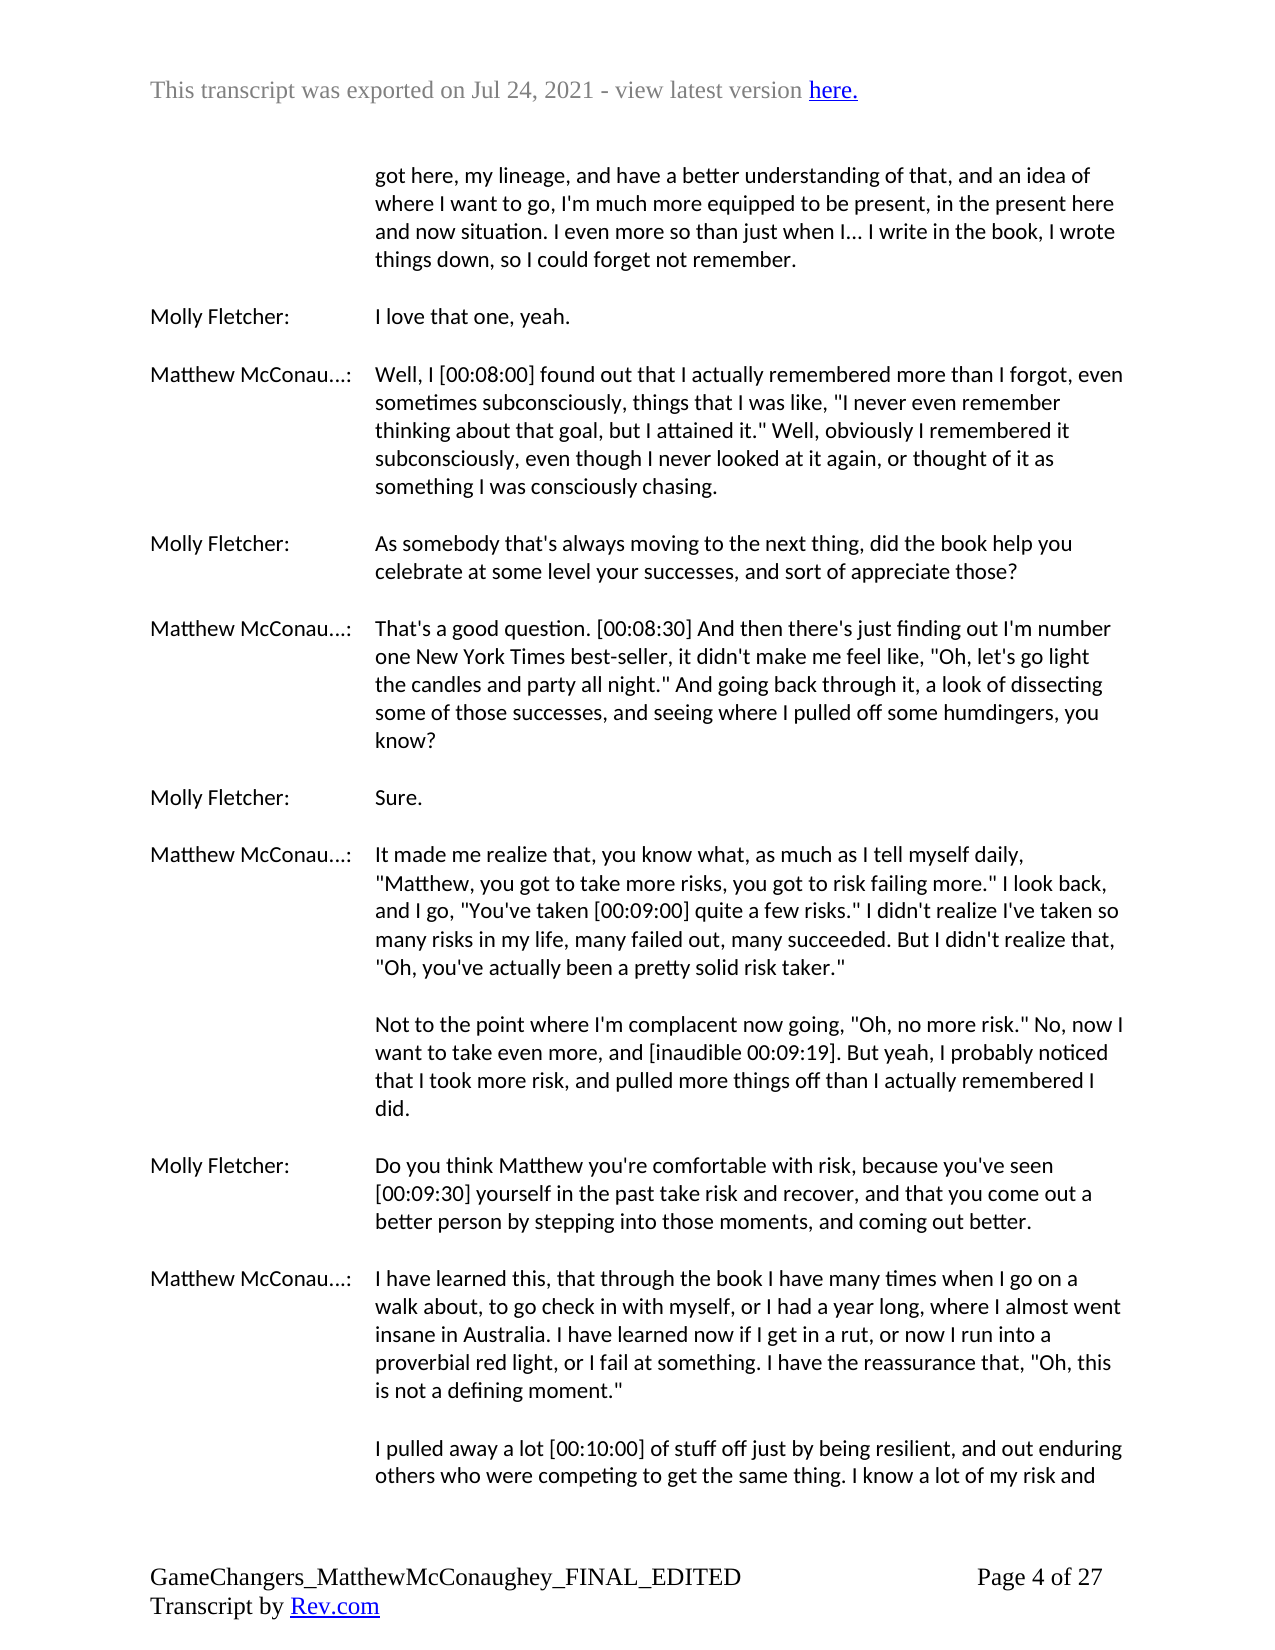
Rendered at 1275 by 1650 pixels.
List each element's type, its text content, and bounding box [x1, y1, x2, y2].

text Molly Fletcher: I love that one, yeah. [150, 302, 1125, 331]
text Matthew McConau...: It made me realize that, you know what, as much as I tell myself daily, "Matthew, you got to take more risks, you got to risk failing more." I look back, and I go, "You've taken [00:09:00] quite a few risks." I didn't realize I've taken so many risks in my life, many failed out, many succeeded. But I didn't realize that, "Oh, you've actually been a pretty solid risk taker." [150, 841, 1125, 981]
text Matthew McConau...: I have learned this, that through the book I have many times when I go on a walk about, to go check in with myself, or I had a year long, where I almost went insane in Australia. I have learned now if I get in a rut, or now I run into a proverbial red light, or I fail at something. I have the reassurance that, "Oh, this is not a defining moment." [150, 1264, 1125, 1404]
text Molly Fletcher: As somebody that's always moving to the next thing, did the book help you celebrate at some level your successes, and sort of appreciate those? [150, 529, 1125, 585]
text Not to the point where I'm complacent now going, "Oh, no more risk." No, now I want to take even more, and [inaudible 00:09:19]. But yeah, I probably noticed that I took more risk, and pulled more things off than I actually remembered I did. [150, 1010, 1125, 1122]
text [150, 161, 1125, 273]
text Molly Fletcher: Sure. [150, 783, 1125, 811]
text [150, 1434, 1125, 1490]
text Matthew McConau...: That's a good question. [00:08:30] And then there's just finding out I'm number one New York Times best-seller, it didn't make me feel like, "Oh, let's go light the candles and party all night." And going back through it, a look of dissecting some of those successes, and seeing where I pulled off some humdingers, you know? [150, 614, 1125, 754]
text Matthew McConau...: Well, I [00:08:00] found out that I actually remembered more than I forgot, even sometimes subconsciously, things that I was like, "I never even remember thinking about that goal, but I attained it." Well, obviously I remembered it subconsciously, even though I never looked at it again, or thought of it as something I was consciously chasing. [150, 360, 1125, 500]
text Molly Fletcher: Do you think Matthew you're comfortable with risk, because you've seen [00:09:30] yourself in the past take risk and recover, and that you come out a better person by stepping into those moments, and coming out better. [150, 1151, 1125, 1235]
